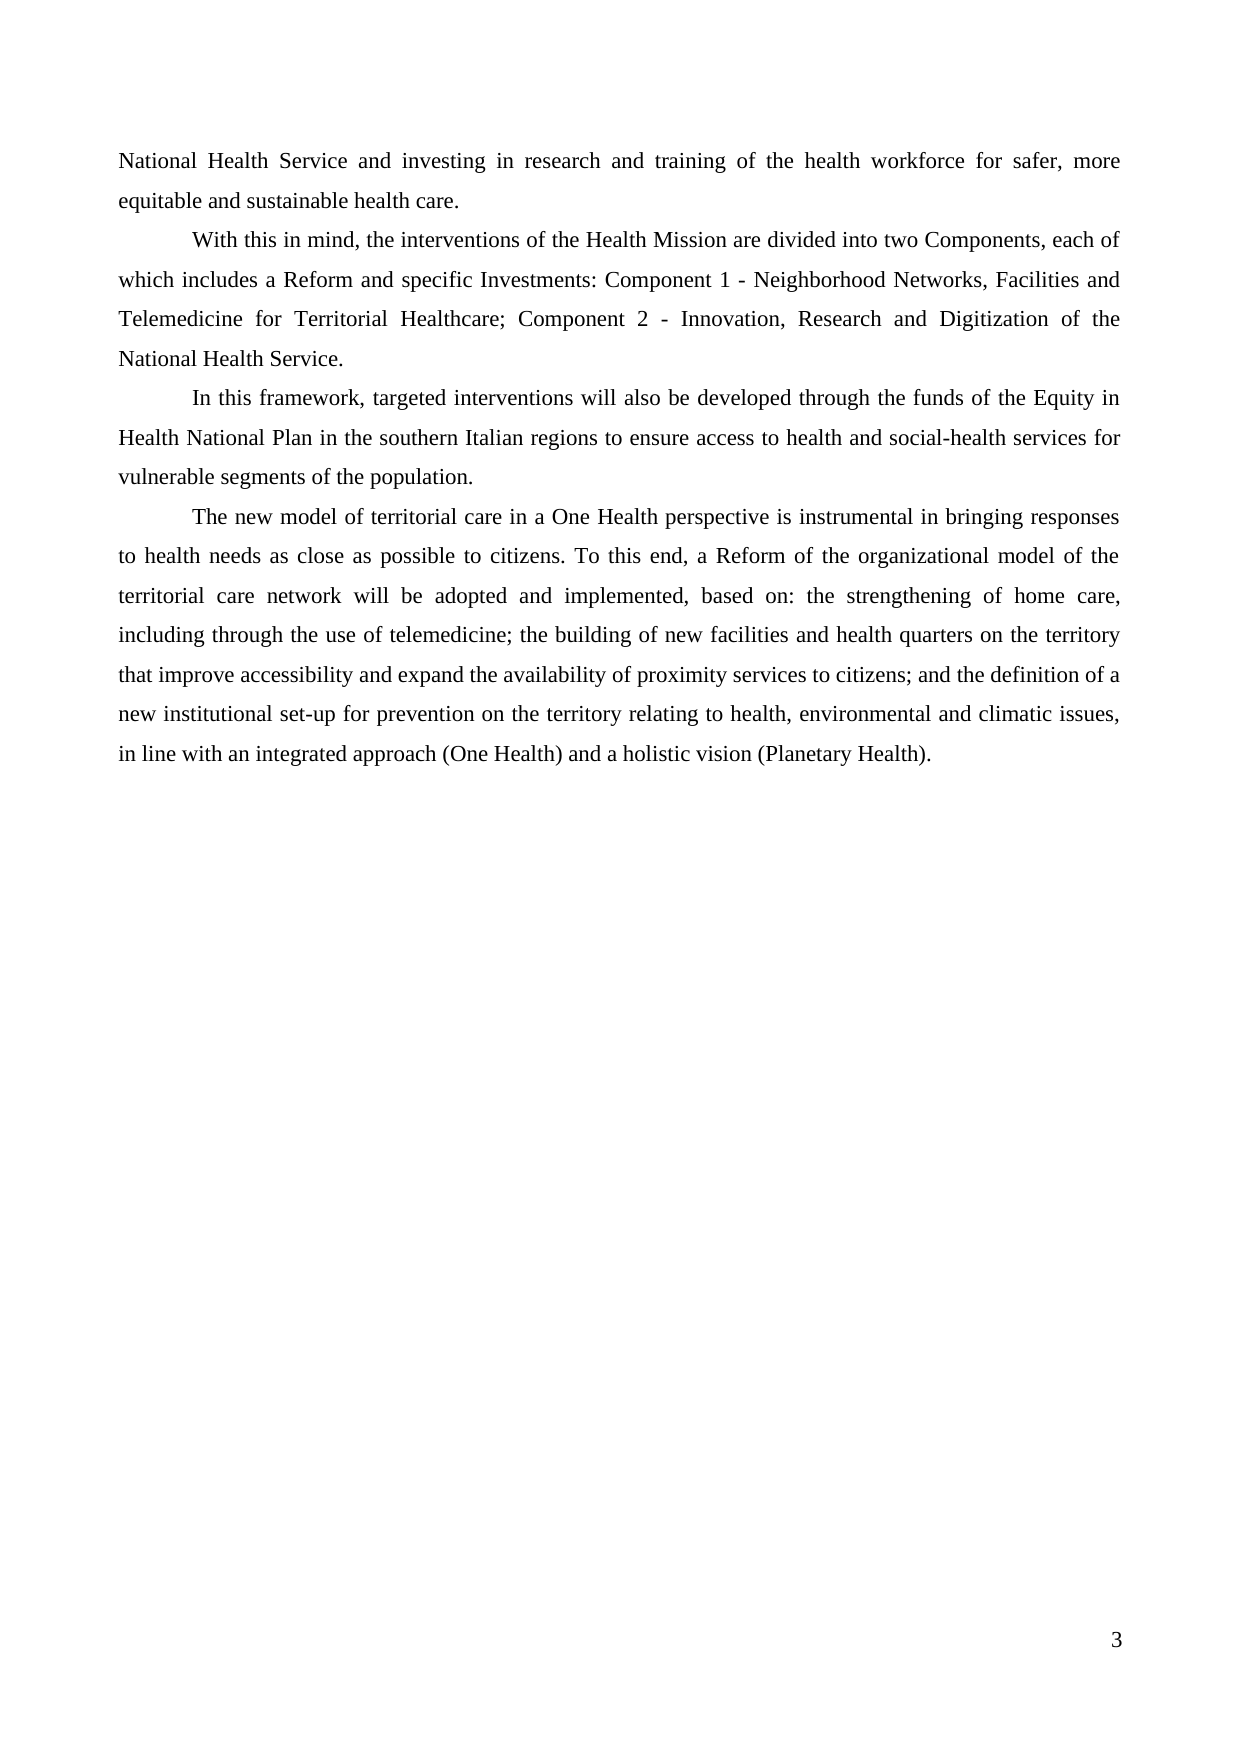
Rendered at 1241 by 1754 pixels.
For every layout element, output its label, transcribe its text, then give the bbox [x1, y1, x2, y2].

text With this in mind, the interventions of the Health Mission are divided into two Components, each of which includes a Reform and specific Investments: Component 1 - Neighborhood Networks, Facilities and Telemedicine for Territorial Healthcare; Component 2 - Innovation, Research and Digitization of the National Health Service. [118, 227, 1122, 371]
text The new model of territorial care in a One Health perspective is instrumental in bringing responses to health needs as close as possible to citizens. To this end, a Reform of the organizational model of the territorial care network will be adopted and implemented, based on: the strengthening of home care, including through the use of telemedicine; the building of new facilities and health quarters on the territory that improve accessibility and expand the availability of proximity services to citizens; and the definition of a new institutional set-up for prevention on the territory relating to health, environmental and climatic issues, in line with an integrated approach (One Health) and a holistic vision (Planetary Health). [118, 503, 1122, 766]
text In this framework, targeted interventions will also be developed through the funds of the Equity in Health National Plan in the southern Italian regions to ensure access to health and social-health services for vulnerable segments of the population. [118, 384, 1122, 490]
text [118, 148, 1122, 213]
